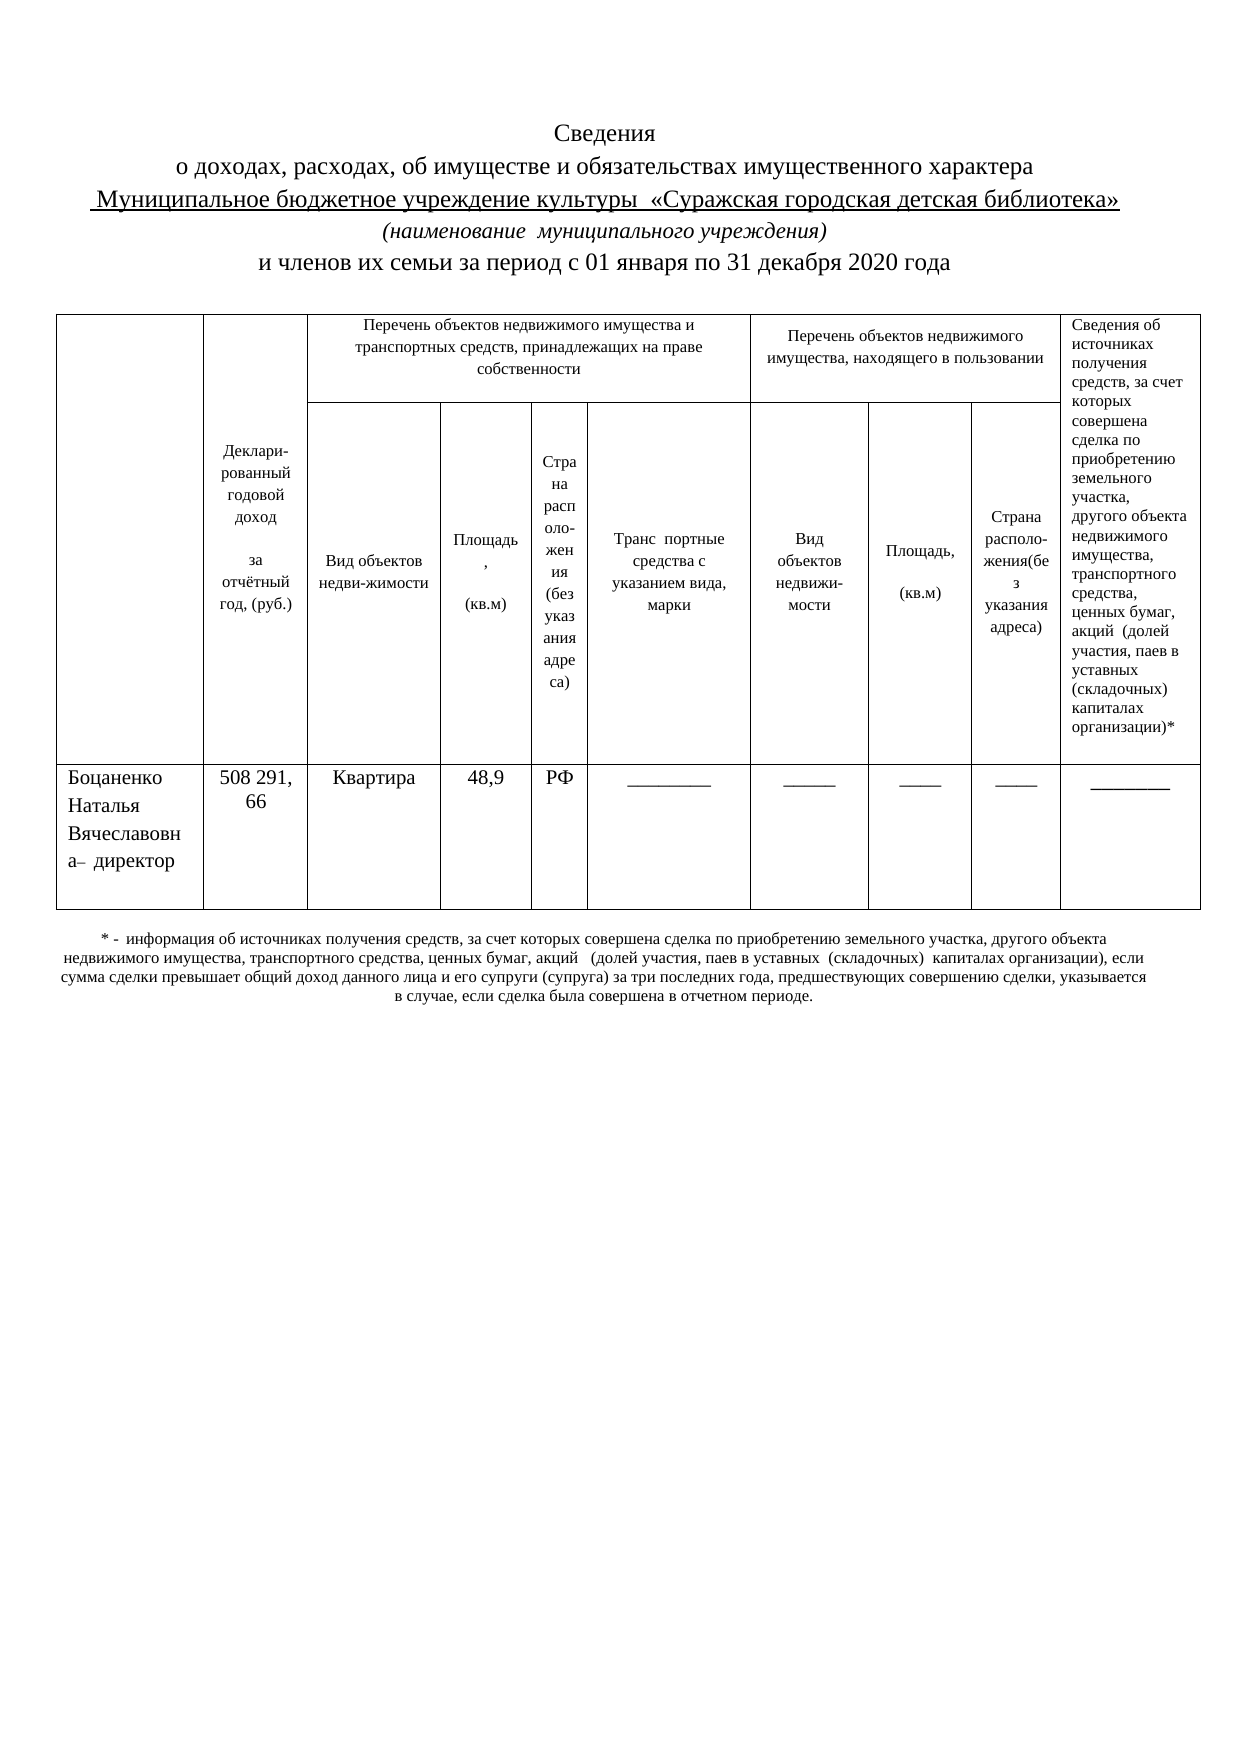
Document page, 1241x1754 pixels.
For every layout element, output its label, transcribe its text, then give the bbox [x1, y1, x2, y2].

table_cell Боцаненко Наталья Вячеславовна– директор [57, 765, 203, 908]
table_header Перечень объектов недвижимого имущества и транспортных средств, принадлежащих на праве собственности [308, 315, 750, 402]
table_cell 48,9 [441, 765, 531, 908]
table_cell ____ [972, 765, 1060, 908]
table_cell Квартира [308, 765, 440, 908]
table_cell Транс портные средства с указанием вида, марки [588, 403, 750, 764]
text Муниципальное бюджетное учреждение культуры «Суражская городская детская библиотека» [56, 184, 1152, 213]
table_cell ________ [588, 765, 750, 908]
text (наименование муниципального учреждения) [56, 217, 1152, 243]
table_cell ____ [869, 765, 971, 908]
table_cell 508 291, 66 [204, 765, 307, 908]
table_cell Площадь, (кв.м) [441, 403, 531, 764]
table_cell Вид объектов недвижи-мости [751, 403, 868, 764]
table_cell Страна располо-жения(без указания адреса) [972, 403, 1060, 764]
table_cell _______ [1061, 765, 1200, 908]
table_cell Страна располо-жения (без указания адреса) [532, 403, 587, 764]
text Сведения [56, 118, 1152, 147]
title * - информация об источниках получения средств, за счет которых совершена сделка по приобретению земельного участка, другого объекта недвижимого имущества, транспортного средства, ценных бумаг, акций (долей участия, паев в уставных (складочных) капиталах организации), если сумма сделки превышает общий доход данного лица и его супруги (супруга) за три последних года, предшествующих совершению сделки, указывается в случае, если сделка была совершена в отчетном периоде. [56, 929, 1152, 1005]
table_header Перечень объектов недвижимого имущества, находящего в пользовании [751, 315, 1060, 402]
text о доходах, расходах, об имуществе и обязательствах имущественного характера [56, 151, 1152, 180]
text и членов их семьи за период с 01 января по 31 декабря 2020 года [56, 247, 1152, 276]
table_header [57, 315, 203, 764]
table_cell РФ [532, 765, 587, 908]
table_header Деклари-рованный годовой доход за отчётный год, (руб.) [204, 315, 307, 764]
table_header Сведения об источниках получения средств, за счет которых совершена сделка по приобретению земельного участка, другого объекта недвижимого имущества, транспортного средства, ценных бумаг, акций (долей участия, паев в уставных (складочных) капиталах организации)* [1061, 315, 1200, 764]
table_cell _____ [751, 765, 868, 908]
table_cell Площадь, (кв.м) [869, 403, 971, 764]
table_cell Вид объектов недви-жимости [308, 403, 440, 764]
